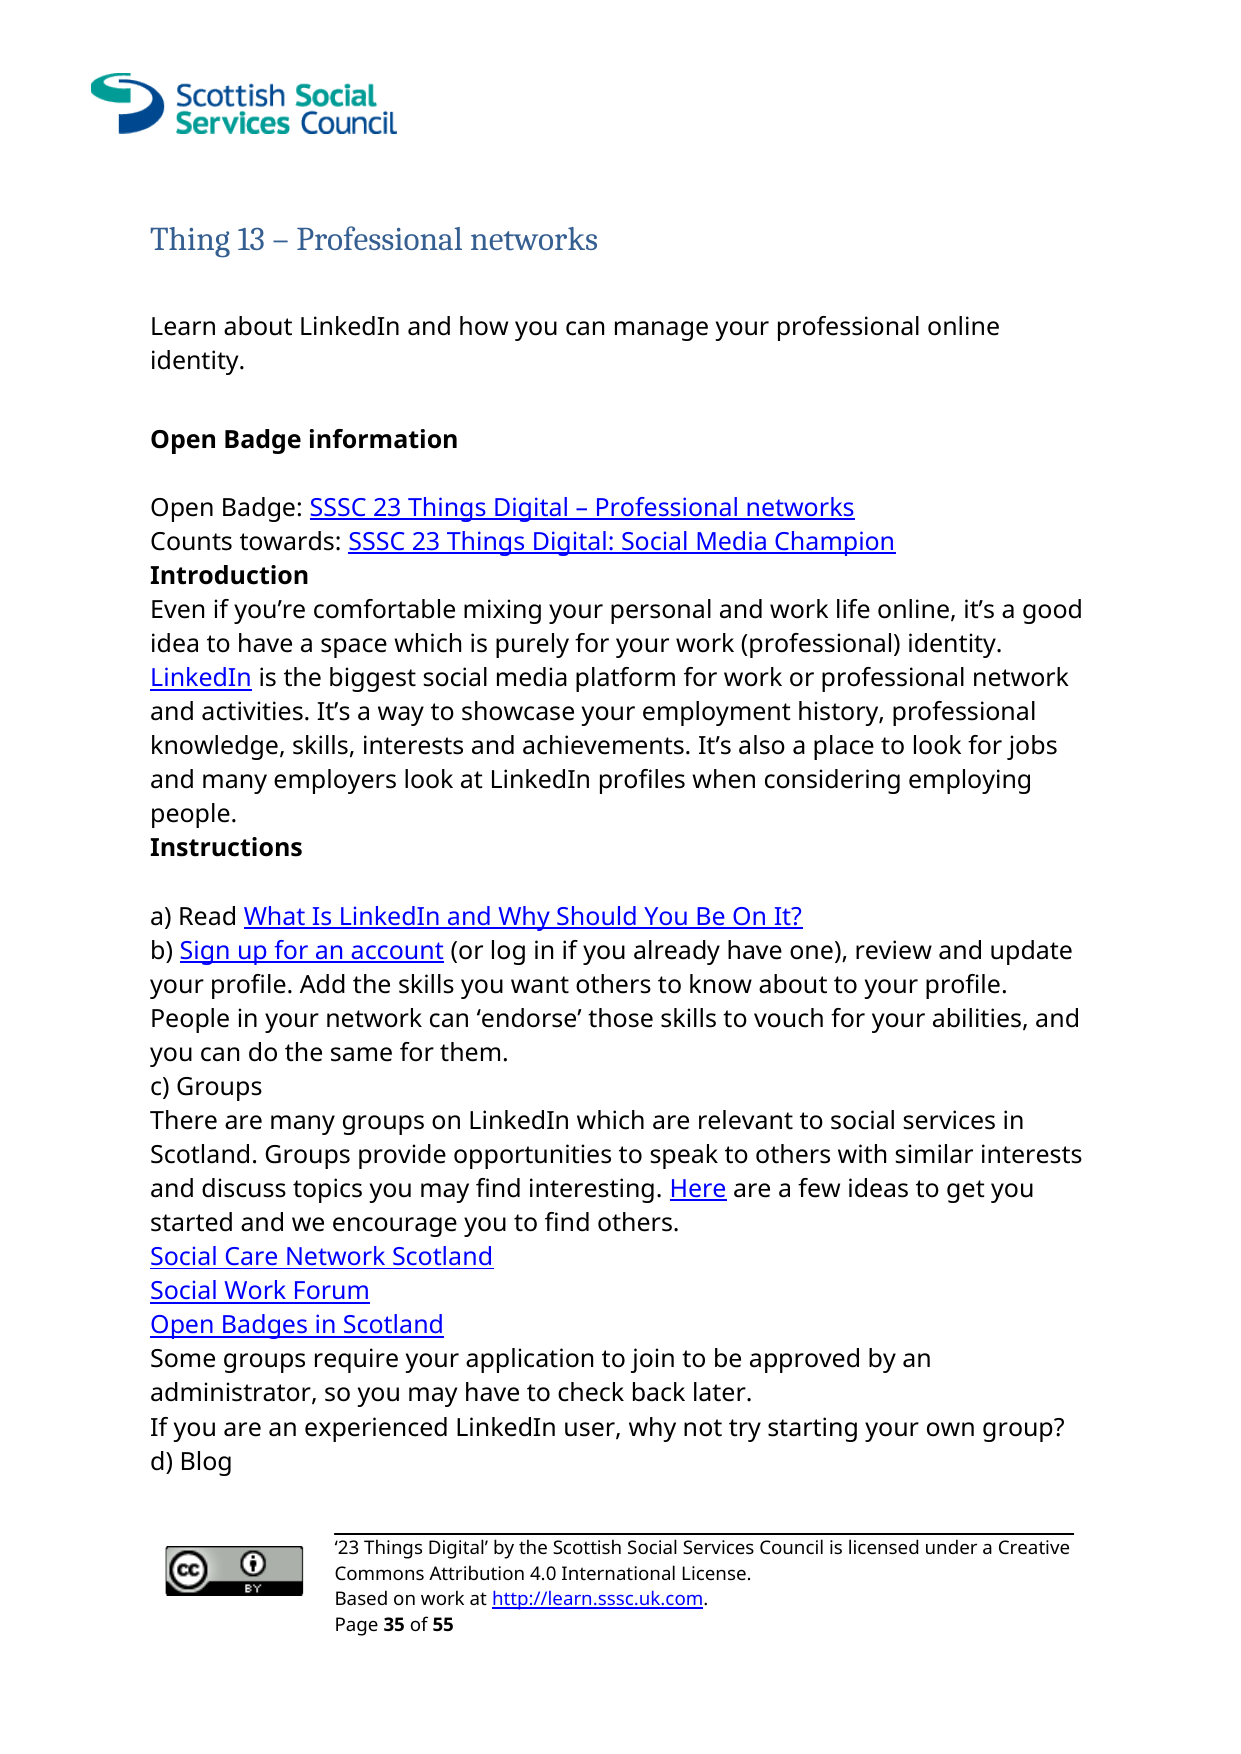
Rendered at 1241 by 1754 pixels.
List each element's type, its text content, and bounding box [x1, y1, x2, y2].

text Open Badges in Scotland [150, 1307, 1090, 1341]
picture [165, 1546, 304, 1596]
text LinkedIn is the biggest social media platform for work or professional network and activities. It’s a way to showcase your employment history, professional knowledge, skills, interests and achievements. It’s also a place to look for jobs and many employers look at LinkedIn profiles when considering employing people. [150, 660, 1090, 830]
text a) Read What Is LinkedIn and Why Should You Be On It? [150, 898, 1090, 932]
text Open Badge: SSSC 23 Things Digital – Professional networks [150, 489, 1090, 523]
subtitle Thing 13 – Professional networks [150, 220, 1090, 258]
text Even if you’re comfortable mixing your personal and work life online, it’s a good idea to have a space which is purely for your work (professional) identity. [150, 592, 1090, 660]
text Introduction [150, 558, 1090, 592]
text Social Care Network Scotland [150, 1239, 1090, 1273]
text Social Work Forum [150, 1273, 1090, 1307]
text c) Groups [150, 1068, 1090, 1103]
text Instructions [150, 830, 1090, 864]
text Open Badge information [150, 421, 1090, 455]
picture [91, 73, 397, 134]
text d) Blog [150, 1443, 1090, 1477]
text Counts towards: SSSC 23 Things Digital: Social Media Champion [150, 523, 1090, 558]
text b) Sign up for an account (or log in if you already have one), review and update your profile. Add the skills you want others to know about to your profile. People in your network can ‘endorse’ those skills to vouch for your abilities, and you can do the same for them. [150, 932, 1090, 1068]
text There are many groups on LinkedIn which are relevant to social services in Scotland. Groups provide opportunities to speak to others with similar interests and discuss topics you may find interesting. Here are a few ideas to get you started and we encourage you to find others. [150, 1103, 1090, 1239]
text If you are an experienced LinkedIn user, why not try starting your own group? [150, 1409, 1090, 1443]
text Some groups require your application to join to be approved by an administrator, so you may have to check back later. [150, 1341, 1090, 1409]
text Learn about LinkedIn and how you can manage your professional online identity. [150, 309, 1090, 377]
